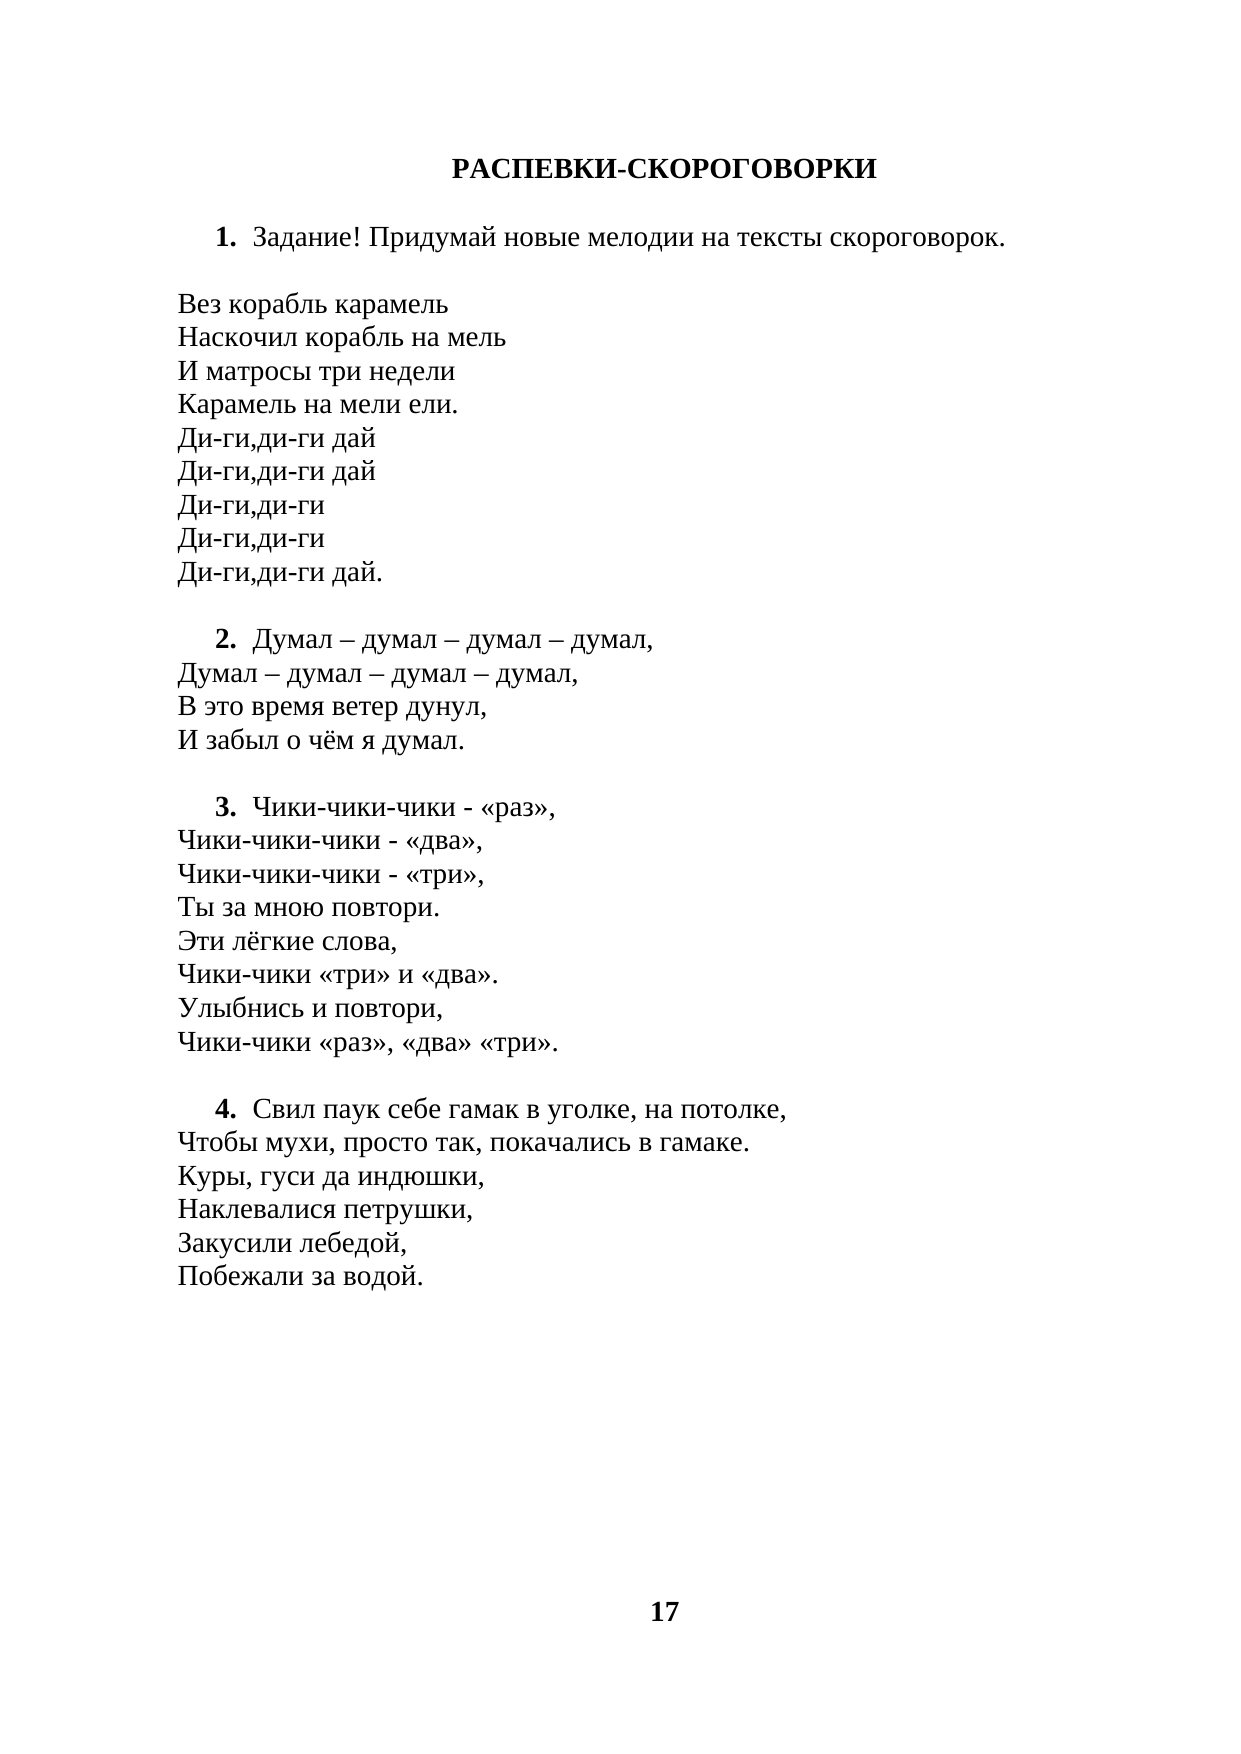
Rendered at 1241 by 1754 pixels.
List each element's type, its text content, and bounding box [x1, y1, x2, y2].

text Вез корабль карамель [177, 286, 1152, 319]
text Чики-чики-чики - «два», [177, 822, 1152, 856]
text Наскочил корабль на мель [177, 319, 1152, 353]
text РАСПЕВКИ-СКОРОГОВОРКИ [177, 152, 1152, 185]
text Эти лёгкие слова, [177, 923, 1152, 957]
text Ты за мною повтори. [177, 889, 1152, 923]
list Чики-чики-чики - «раз», [215, 789, 1152, 822]
text Ди-ги,ди-ги дай [177, 453, 1152, 487]
text Ди-ги,ди-ги [177, 521, 1152, 554]
text Ди-ги,ди-ги дай [177, 420, 1152, 453]
text Чики-чики-чики - «три», [177, 856, 1152, 889]
text И матросы три недели [177, 353, 1152, 386]
text Побежали за водой. [177, 1258, 1152, 1292]
text Закусили лебедой, [177, 1225, 1152, 1258]
text И забыл о чём я думал. [177, 722, 1152, 755]
text 17 [177, 1594, 1152, 1627]
list Думал – думал – думал – думал, [215, 621, 1152, 655]
text Чтобы мухи, просто так, покачались в гамаке. [177, 1124, 1152, 1158]
text Куры, гуси да индюшки, [177, 1158, 1152, 1191]
text Думал – думал – думал – думал, [177, 655, 1152, 688]
list Задание! Придумай новые мелодии на тексты скороговорок. [215, 219, 1152, 252]
text Чики-чики «три» и «два». [177, 957, 1152, 990]
text Ди-ги,ди-ги [177, 487, 1152, 521]
text Наклевалися петрушки, [177, 1191, 1152, 1225]
text Улыбнись и повтори, [177, 990, 1152, 1024]
text В это время ветер дунул, [177, 688, 1152, 722]
text Карамель на мели ели. [177, 386, 1152, 420]
text Ди-ги,ди-ги дай. [177, 554, 1152, 588]
text Чики-чики «раз», «два» «три». [177, 1024, 1152, 1057]
list Свил паук себе гамак в уголке, на потолке, [215, 1091, 1152, 1124]
